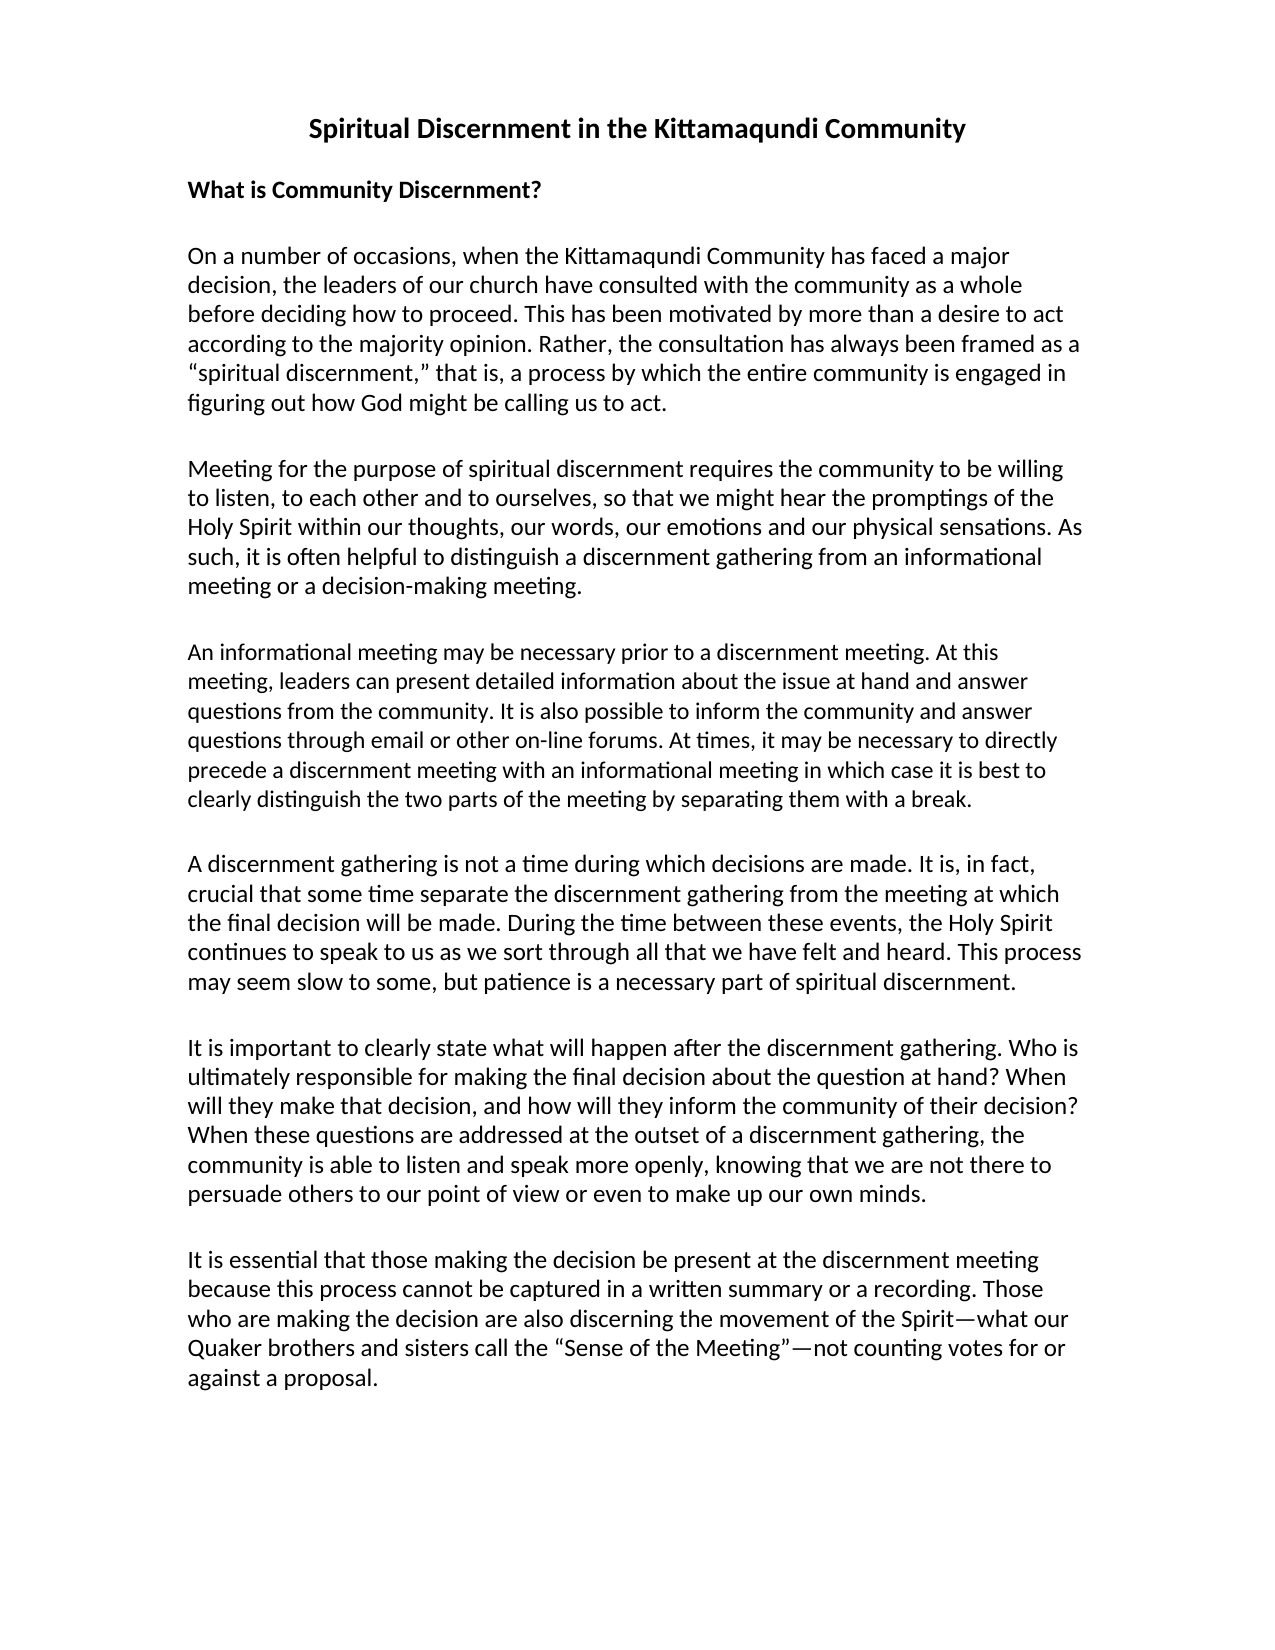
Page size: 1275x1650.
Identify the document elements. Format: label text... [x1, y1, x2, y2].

text Spiritual Discernment in the Kittamaqundi Community [150, 110, 1125, 146]
text It is important to clearly state what will happen after the discernment gathering. Who is ultimately responsible for making the final decision about the question at hand? When will they make that decision, and how will they inform the community of their decision? When these questions are addressed at the outset of a discernment gathering, the community is able to listen and speak more openly, knowing that we are not there to persuade others to our point of view or even to make up our own minds. [187, 1033, 1081, 1209]
text Meeting for the purpose of spiritual discernment requires the community to be willing to listen, to each other and to ourselves, so that we might hear the promptings of the Holy Spirit within our thoughts, our words, our emotions and our physical sensations. As such, it is often helpful to distinguish a discernment gathering from an informational meeting or a decision-making meeting. [187, 454, 1087, 601]
text What is Community Discernment? [187, 174, 1125, 205]
text A discernment gathering is not a time during which decisions are made. It is, in fact, crucial that some time separate the discernment gathering from the meeting at which the final decision will be made. During the time between these events, the Holy Spirit continues to speak to us as we sort through all that we have felt and heard. This process may seem slow to some, but patience is a necessary part of spiritual discernment. [187, 849, 1083, 996]
text It is essential that those making the decision be present at the discernment meeting because this process cannot be captured in a written summary or a recording. Those who are making the decision are also discerning the movement of the Spirit—what our Quaker brothers and sisters call the “Sense of the Meeting”—not counting votes for or against a proposal. [187, 1245, 1079, 1392]
text On a number of occasions, when the Kittamaqundi Community has faced a major decision, the leaders of our church have consulted with the community as a whole before deciding how to proceed. This has been motivated by more than a desire to act according to the majority opinion. Rather, the consultation has always been framed as a “spiritual discernment,” that is, a process by which the entire community is engaged in figuring out how God might be calling us to act. [187, 241, 1081, 417]
text An informational meeting may be necessary prior to a discernment meeting. At this meeting, leaders can present detailed information about the issue at hand and answer questions from the community. It is also possible to inform the community and answer questions through email or other on-line forums. At times, it may be necessary to directly precede a discernment meeting with an informational meeting in which case it is best to clearly distinguish the two parts of the meeting by separating them with a break. [187, 637, 1087, 813]
